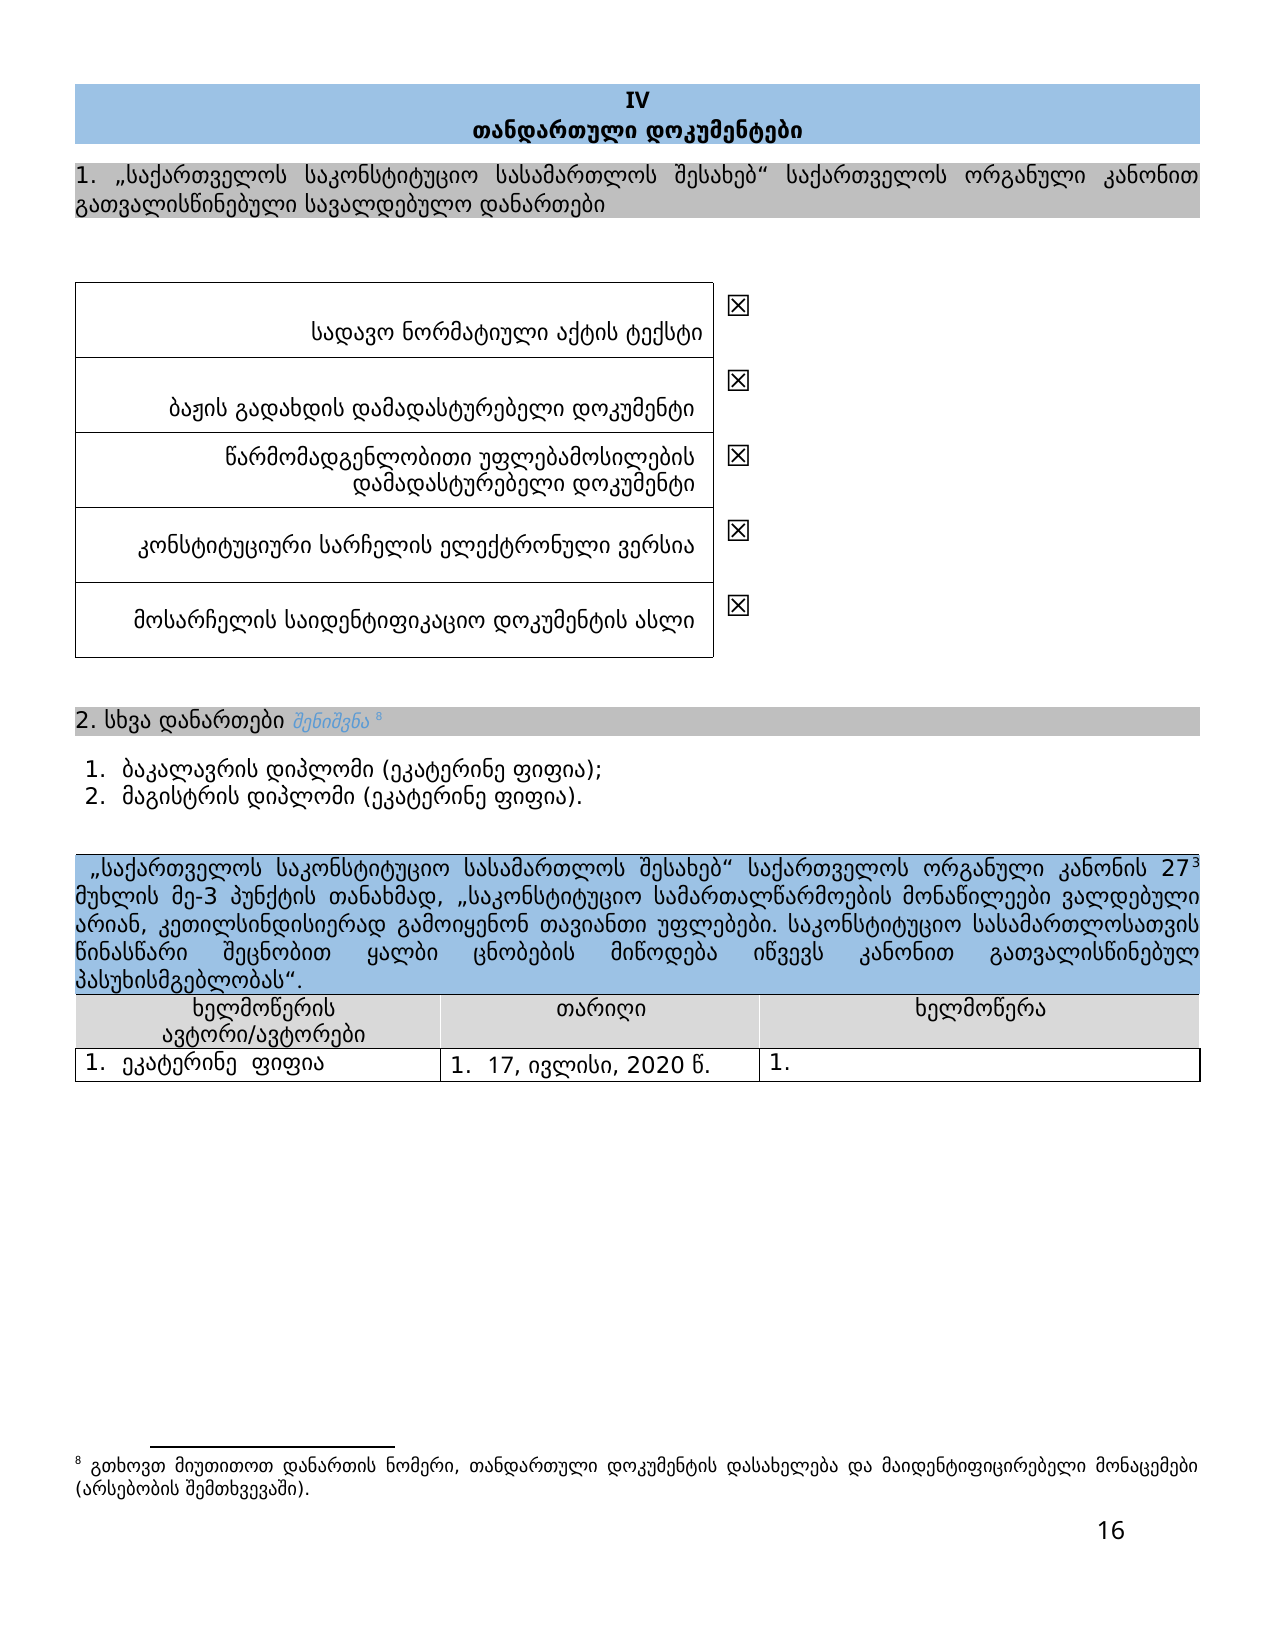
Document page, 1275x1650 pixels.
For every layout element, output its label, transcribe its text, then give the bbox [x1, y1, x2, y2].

text „საქართველოს საკონსტიტუციო სასამართლოს შესახებ“ საქართველოს ორგანული კანონის 273 მუხლის მე-3 პუნქტის თანახმად, „საკონსტიტუციო სამართალწარმოების მონაწილეები ვალდებული არიან, კეთილსინდისიერად გამოიყენონ თავიანთი უფლებები. საკონსტიტუციო სასამართლოსათვის წინასწარი შეცნობით ყალბი ცნობების მიწოდება იწვევს კანონით გათვალისწინებულ პასუხისმგებლობას“. [75, 855, 1200, 994]
table_cell მოსარჩელის საიდენტიფიკაციო დოკუმენტის ასლი [76, 583, 713, 657]
text 1. „საქართველოს საკონსტიტუციო სასამართლოს შესახებ“ საქართველოს ორგანული კანონით გათვალისწინებული სავალდებულო დანართები [75, 163, 1200, 218]
text 2. სხვა დანართები შენიშვნა [75, 707, 1200, 736]
table_cell ეკატერინე ფიფია [76, 1049, 440, 1081]
table_header ხელმოწერის ავტორი/ავტორები [76, 995, 440, 1048]
table_header ხელმოწერა [760, 995, 1199, 1048]
table_header სადავო ნორმატიული აქტის ტექსტი [76, 283, 713, 357]
table_cell ბაჟის გადახდის დამადასტურებელი დოკუმენტი [76, 358, 713, 432]
table_cell [760, 1049, 1199, 1081]
table_cell წარმომადგენლობითი უფლებამოსილების დამადასტურებელი დოკუმენტი [76, 433, 713, 507]
table_cell 17, ივლისი, 2020 წ. [441, 1049, 759, 1081]
table_header ბაკალავრის დიპლომი (ეკატერინე ფიფია); მაგისტრის დიპლომი (ეკატერინე ფიფია). [76, 756, 1199, 854]
text IV თანდართული დოკუმენტები [75, 84, 1200, 144]
table_header თარიღი [441, 995, 759, 1048]
table_cell კონსტიტუციური სარჩელის ელექტრონული ვერსია [76, 508, 713, 582]
